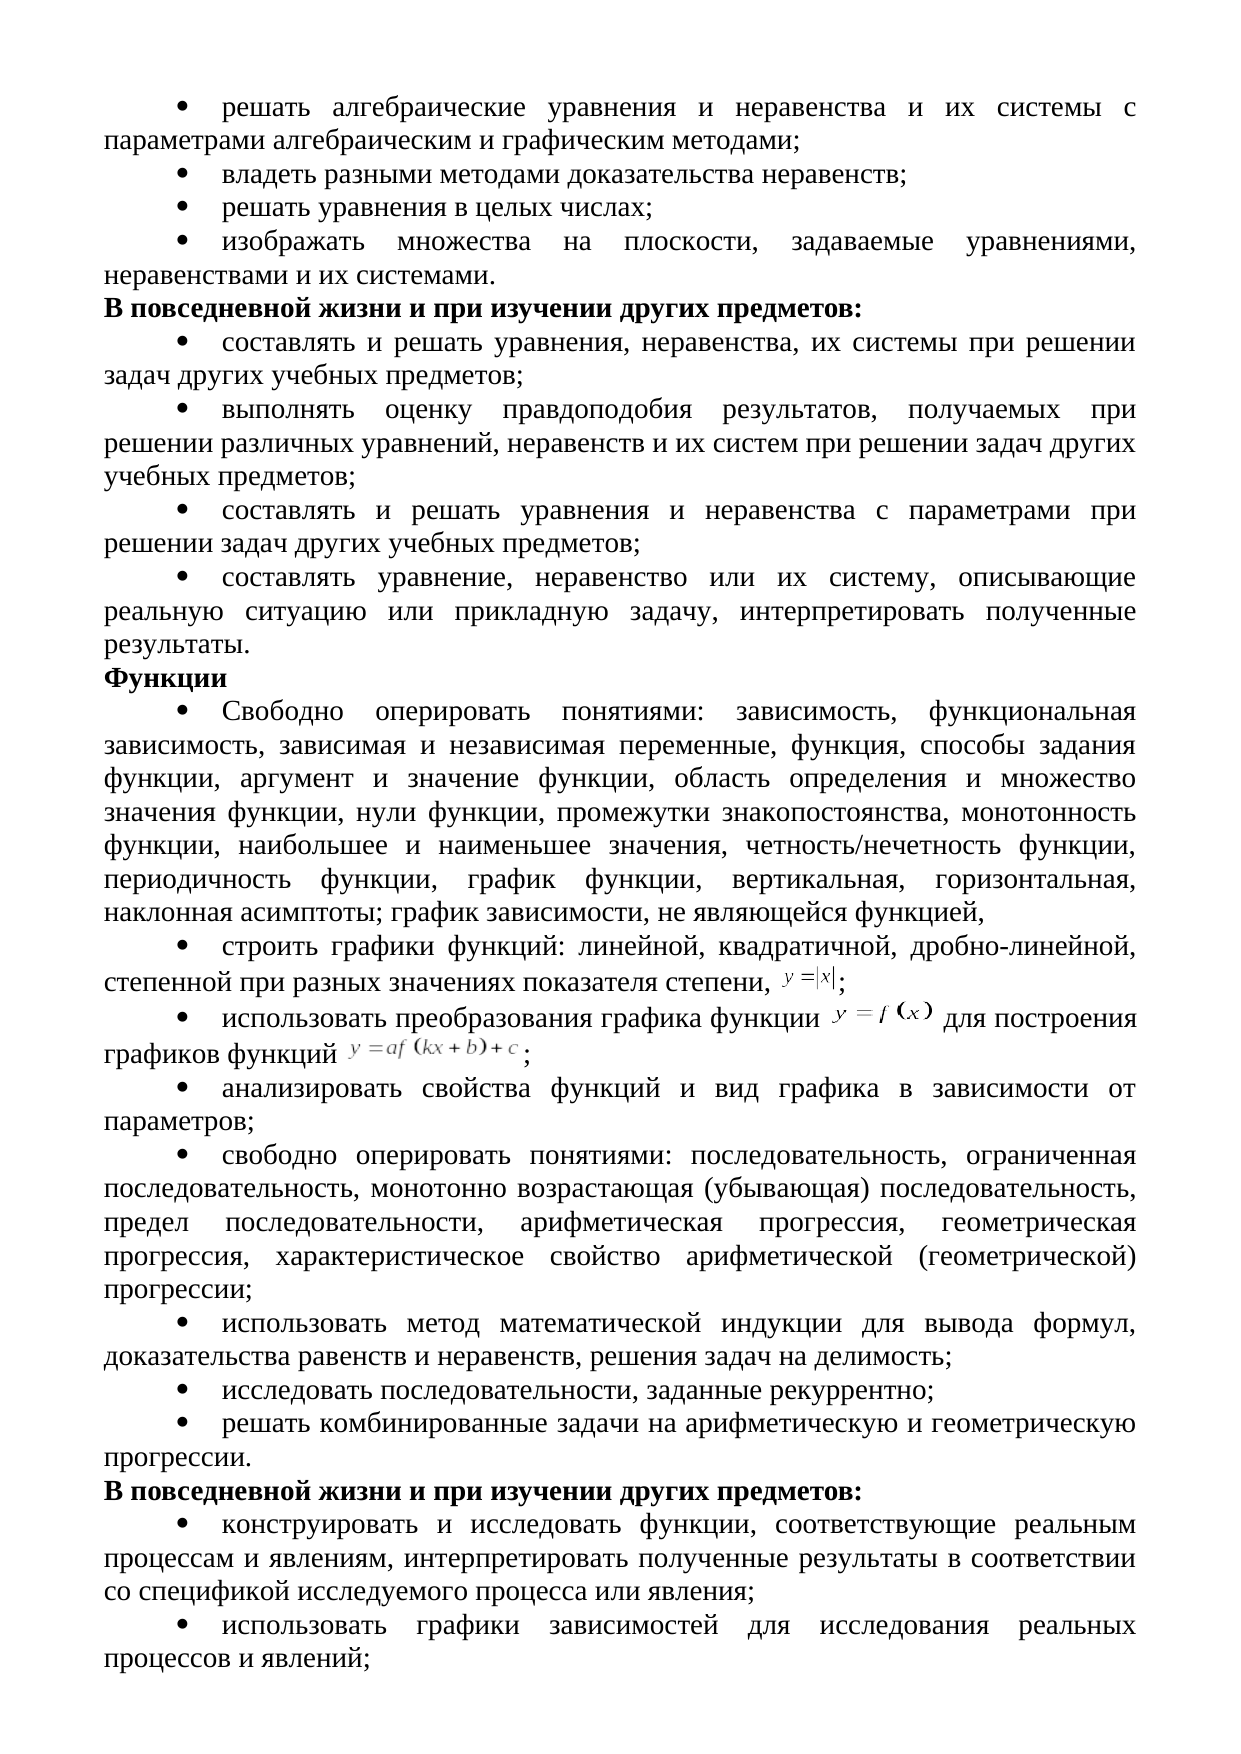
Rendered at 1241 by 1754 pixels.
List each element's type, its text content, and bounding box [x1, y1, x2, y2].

list исследовать последовательности, заданные рекуррентно; [103, 1372, 1137, 1406]
list составлять и решать уравнения, неравенства, их системы при решении задач других учебных предметов; [103, 324, 1137, 391]
list свободно оперировать понятиями: последовательность, ограниченная последовательность, монотонно возрастающая (убывающая) последовательность, предел последовательности, арифметическая прогрессия, геометрическая прогрессия, характеристическое свойство арифметической (геометрической) прогрессии; [103, 1137, 1137, 1305]
list анализировать свойства функций и вид графика в зависимости от параметров; [103, 1070, 1137, 1137]
list использовать метод математической индукции для вывода формул, доказательства равенств и неравенств, решения задач на делимость; [103, 1305, 1137, 1372]
text В повседневной жизни и при изучении других предметов: [103, 290, 1137, 324]
text Функции [103, 660, 1137, 693]
list составлять и решать уравнения и неравенства с параметрами при решении задач других учебных предметов; [103, 492, 1137, 559]
list использовать преобразования графика функции для построения графиков функций ; [103, 998, 1137, 1070]
list решать комбинированные задачи на арифметическую и геометрическую прогрессии. [103, 1406, 1137, 1473]
list выполнять оценку правдоподобия результатов, получаемых при решении различных уравнений, неравенств и их систем при решении задач других учебных предметов; [103, 391, 1137, 492]
list решать алгебраические уравнения и неравенства и их системы с параметрами алгебраическим и графическим методами; [103, 89, 1137, 156]
list строить графики функций: линейной, квадратичной, дробно-линейной, степенной при разных значениях показателя степени, ; [103, 928, 1137, 998]
list составлять уравнение, неравенство или их систему, описывающие реальную ситуацию или прикладную задачу, интерпретировать полученные результаты. [103, 559, 1137, 660]
list решать уравнения в целых числах; [103, 189, 1137, 223]
list конструировать и исследовать функции, соответствующие реальным процессам и явлениям, интерпретировать полученные результаты в соответствии со спецификой исследуемого процесса или явления; [103, 1506, 1137, 1607]
list владеть разными методами доказательства неравенств; [103, 156, 1137, 189]
list изображать множества на плоскости, задаваемые уравнениями, неравенствами и их системами. [103, 223, 1137, 290]
list Свободно оперировать понятиями: зависимость, функциональная зависимость, зависимая и независимая переменные, функция, способы задания функции, аргумент и значение функции, область определения и множество значения функции, нули функции, промежутки знакопостоянства, монотонность функции, наибольшее и наименьшее значения, четность/нечетность функции, периодичность функции, график функции, вертикальная, горизонтальная, наклонная асимптоты; график зависимости, не являющейся функцией, [103, 693, 1137, 928]
list использовать графики зависимостей для исследования реальных процессов и явлений; [103, 1607, 1137, 1674]
text В повседневной жизни и при изучении других предметов: [103, 1473, 1137, 1506]
